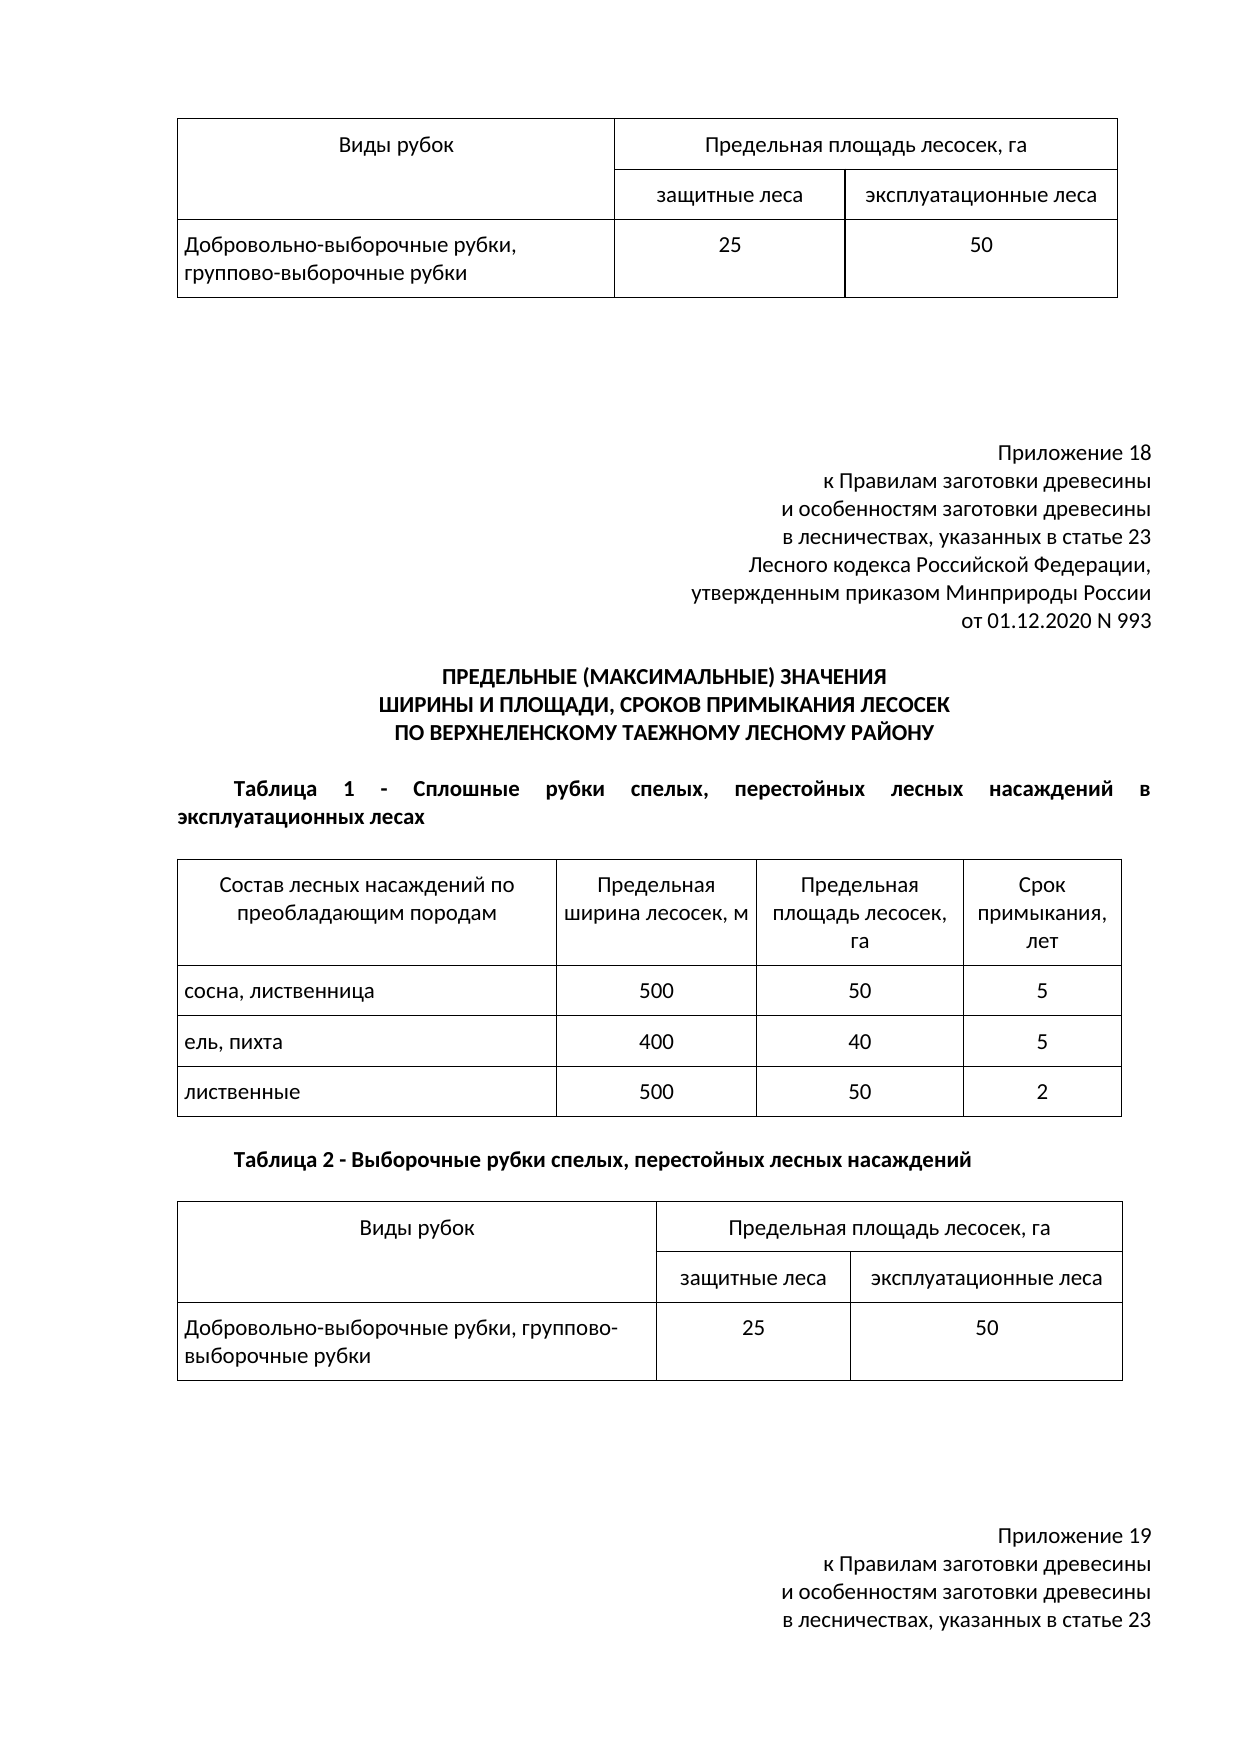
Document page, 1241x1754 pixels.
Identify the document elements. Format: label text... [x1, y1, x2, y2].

text в лесничествах, указанных в статье 23 [177, 522, 1152, 550]
table_cell 50 [851, 1303, 1122, 1380]
table_cell 50 [757, 1067, 963, 1116]
title ПО ВЕРХНЕЛЕНСКОМУ ТАЕЖНОМУ ЛЕСНОМУ РАЙОНУ [177, 718, 1152, 746]
table_cell 5 [964, 1016, 1121, 1066]
table_header Предельная площадь лесосек, га [757, 860, 963, 965]
table_cell эксплуатационные леса [851, 1252, 1122, 1302]
table_cell 50 [846, 220, 1117, 297]
text в лесничествах, указанных в статье 23 [177, 1605, 1152, 1633]
table_cell 25 [615, 220, 844, 297]
table_header Виды рубок [178, 119, 614, 219]
table_cell защитные леса [615, 170, 844, 219]
table_cell 400 [557, 1016, 756, 1066]
table_header Предельная площадь лесосек, га [615, 119, 1117, 168]
text от 01.12.2020 N 993 [177, 606, 1152, 634]
text к Правилам заготовки древесины [177, 466, 1152, 494]
text и особенностям заготовки древесины [177, 494, 1152, 522]
title ШИРИНЫ И ПЛОЩАДИ, СРОКОВ ПРИМЫКАНИЯ ЛЕСОСЕК [177, 690, 1152, 718]
table_cell Добровольно-выборочные рубки, группово-выборочные рубки [178, 220, 614, 297]
table_cell лиственные [178, 1067, 556, 1116]
table_header Состав лесных насаждений по преобладающим породам [178, 860, 556, 965]
table_cell 50 [757, 966, 963, 1015]
table_header Предельная ширина лесосек, м [557, 860, 756, 965]
table_cell 500 [557, 966, 756, 1015]
table_cell Добровольно-выборочные рубки, группово-выборочные рубки [178, 1303, 656, 1380]
table_cell эксплуатационные леса [846, 170, 1117, 219]
table_cell 500 [557, 1067, 756, 1116]
table_header Виды рубок [178, 1202, 656, 1302]
text и особенностям заготовки древесины [177, 1577, 1152, 1605]
text Приложение 18 [177, 438, 1152, 466]
table_cell 2 [964, 1067, 1121, 1116]
table_cell 25 [657, 1303, 850, 1380]
table_cell защитные леса [657, 1252, 850, 1302]
table_cell ель, пихта [178, 1016, 556, 1066]
title ПРЕДЕЛЬНЫЕ (МАКСИМАЛЬНЫЕ) ЗНАЧЕНИЯ [177, 662, 1152, 690]
text к Правилам заготовки древесины [177, 1549, 1152, 1577]
title Таблица 2 - Выборочные рубки спелых, перестойных лесных насаждений [177, 1145, 1152, 1173]
table_header Предельная площадь лесосек, га [657, 1202, 1122, 1251]
table_header Срок примыкания, лет [964, 860, 1121, 965]
text Приложение 19 [177, 1521, 1152, 1549]
table_cell сосна, лиственница [178, 966, 556, 1015]
text Лесного кодекса Российской Федерации, [177, 550, 1152, 578]
table_cell 40 [757, 1016, 963, 1066]
table_cell 5 [964, 966, 1121, 1015]
text утвержденным приказом Минприроды России [177, 578, 1152, 606]
title Таблица 1 - Сплошные рубки спелых, перестойных лесных насаждений в эксплуатационных лесах [177, 774, 1152, 831]
